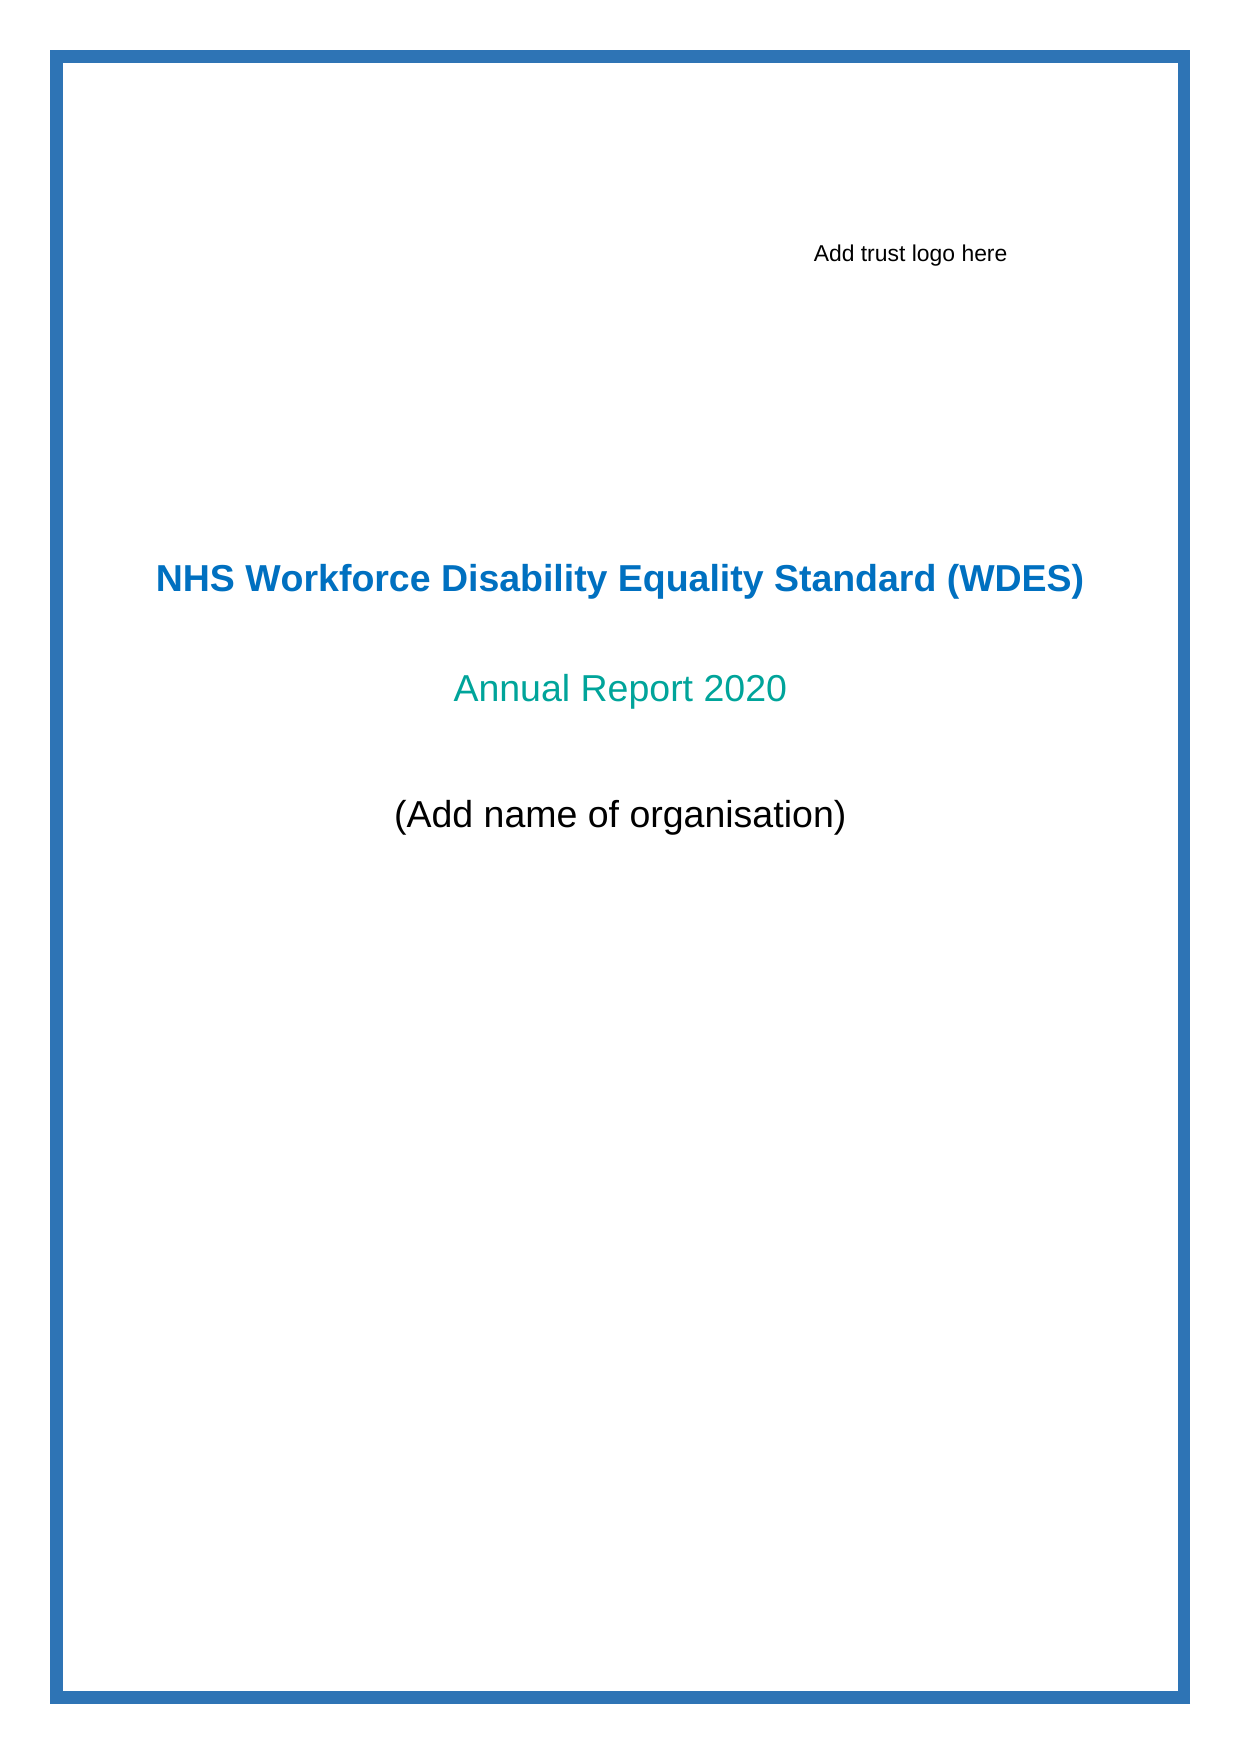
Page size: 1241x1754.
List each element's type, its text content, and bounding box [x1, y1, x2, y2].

text Annual Report 2020 [150, 619, 1090, 709]
text (Add name of organisation) [150, 792, 1090, 912]
text Add trust logo here [750, 240, 1090, 267]
text NHS Workforce Disability Equality Standard (WDES) [150, 556, 1090, 599]
